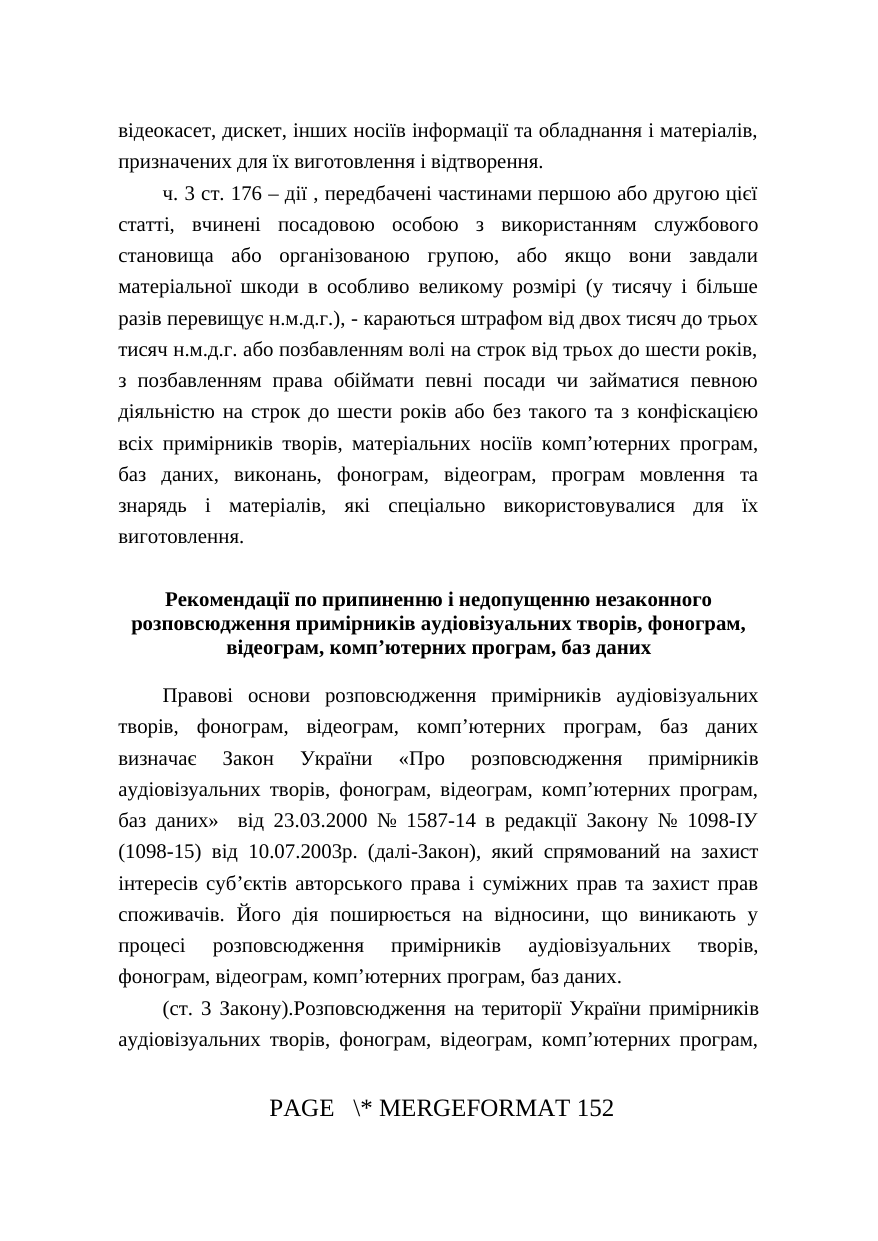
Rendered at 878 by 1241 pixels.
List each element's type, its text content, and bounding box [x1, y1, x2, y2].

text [118, 996, 759, 1051]
subtitle Рекомендації по припиненню і недопущенню незаконного розповсюдження примірників аудіовізуальних творів, фонограм, відеограм, комп’ютерних програм, баз даних [118, 587, 759, 659]
text ч. 3 ст. 176 – дії , передбачені частинами першою або другою цієї статті, вчинені посадовою особою з використанням службового становища або організованою групою, або якщо вони завдали матеріальної шкоди в особливо великому розмірі (у тисячу і більше разів перевищує н.м.д.г.), - караються штрафом від двох тисяч до трьох тисяч н.м.д.г. або позбавленням волі на строк від трьох до шести років, з позбавленням права обіймати певні посади чи займатися певною діяльністю на строк до шести років або без такого та з конфіскацією всіх примірників творів, матеріальних носіїв комп’ютерних програм, баз даних, виконань, фонограм, відеограм, програм мовлення та знарядь і матеріалів, які спеціально використовувалися для їх виготовлення. [118, 181, 759, 548]
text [118, 118, 759, 173]
text Правові основи розповсюдження примірників аудіовізуальних творів, фонограм, відеограм, комп’ютерних програм, баз даних визначає Закон України «Про розповсюдження примірників аудіовізуальних творів, фонограм, відеограм, комп’ютерних програм, баз даних» від 23.03.2000 № 1587-14 в редакції Закону № 1098-ІУ (1098-15) від 10.07.2003р. (далі-Закон), який спрямований на захист інтересів суб’єктів авторського права і суміжних прав та захист прав споживачів. Його дія поширюється на відносини, що виникають у процесі розповсюдження примірників аудіовізуальних творів, фонограм, відеограм, комп’ютерних програм, баз даних. [118, 683, 759, 988]
